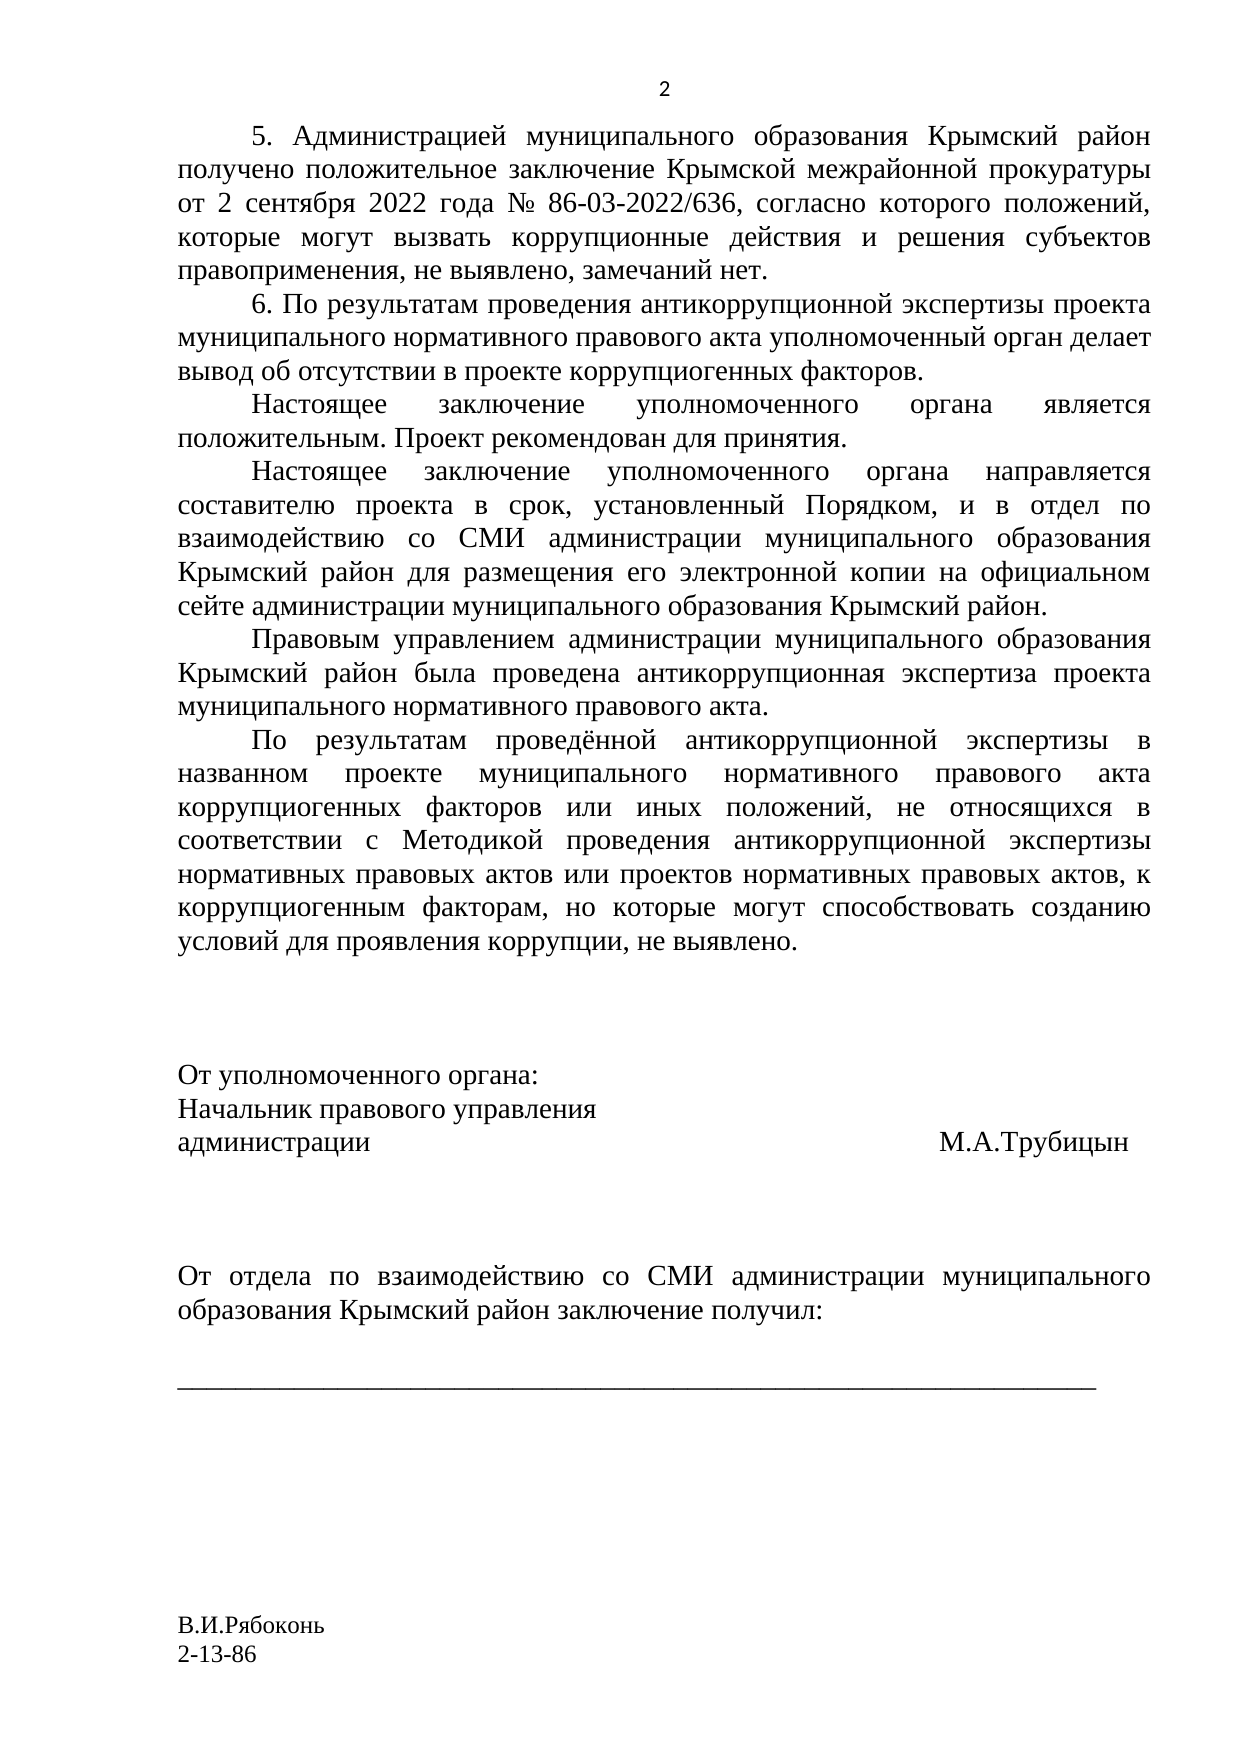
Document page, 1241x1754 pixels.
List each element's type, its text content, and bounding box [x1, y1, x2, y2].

text От отдела по взаимодействию со СМИ администрации муниципального образования Крымский район заключение получил: [177, 1258, 1152, 1326]
text По результатам проведённой антикоррупционной экспертизы в названном проекте муниципального нормативного правового акта коррупциогенных факторов или иных положений, не относящихся в соответствии с Методикой проведения антикоррупционной экспертизы нормативных правовых актов или проектов нормативных правовых актов, к коррупциогенным факторам, но которые могут способствовать созданию условий для проявления коррупции, не выявлено. [177, 722, 1152, 957]
text От уполномоченного органа: [177, 1057, 1152, 1091]
text 6. По результатам проведения антикоррупционной экспертизы проекта муниципального нормативного правового акта уполномоченный орган делает вывод об отсутствии в проекте коррупциогенных факторов. [177, 286, 1152, 386]
text Настоящее заключение уполномоченного органа является положительным. Проект рекомендован для принятия. [177, 386, 1152, 453]
text Правовым управлением администрации муниципального образования Крымский район была проведена антикоррупционная экспертиза проекта муниципального нормативного правового акта. [177, 621, 1152, 722]
text _______________________________________________________________ [177, 1359, 1152, 1393]
text Настоящее заключение уполномоченного органа направляется составителю проекта в срок, установленный Порядком, и в отдел по взаимодействию со СМИ администрации муниципального образования Крымский район для размещения его электронной копии на официальном сейте администрации муниципального образования Крымский район. [177, 453, 1152, 621]
text 5. Администрацией муниципального образования Крымский район получено положительное заключение Крымской межрайонной прокуратуры от 2 сентября 2022 года № 86-03-2022/636, согласно которого положений, которые могут вызвать коррупционные действия и решения субъектов правоприменения, не выявлено, замечаний нет. [177, 118, 1152, 286]
text администрации М.А.Трубицын [177, 1124, 1152, 1158]
text 2-13-86 [177, 1639, 1152, 1668]
text Начальник правового управления [177, 1091, 1152, 1124]
text В.И.Рябоконь [177, 1610, 1152, 1639]
